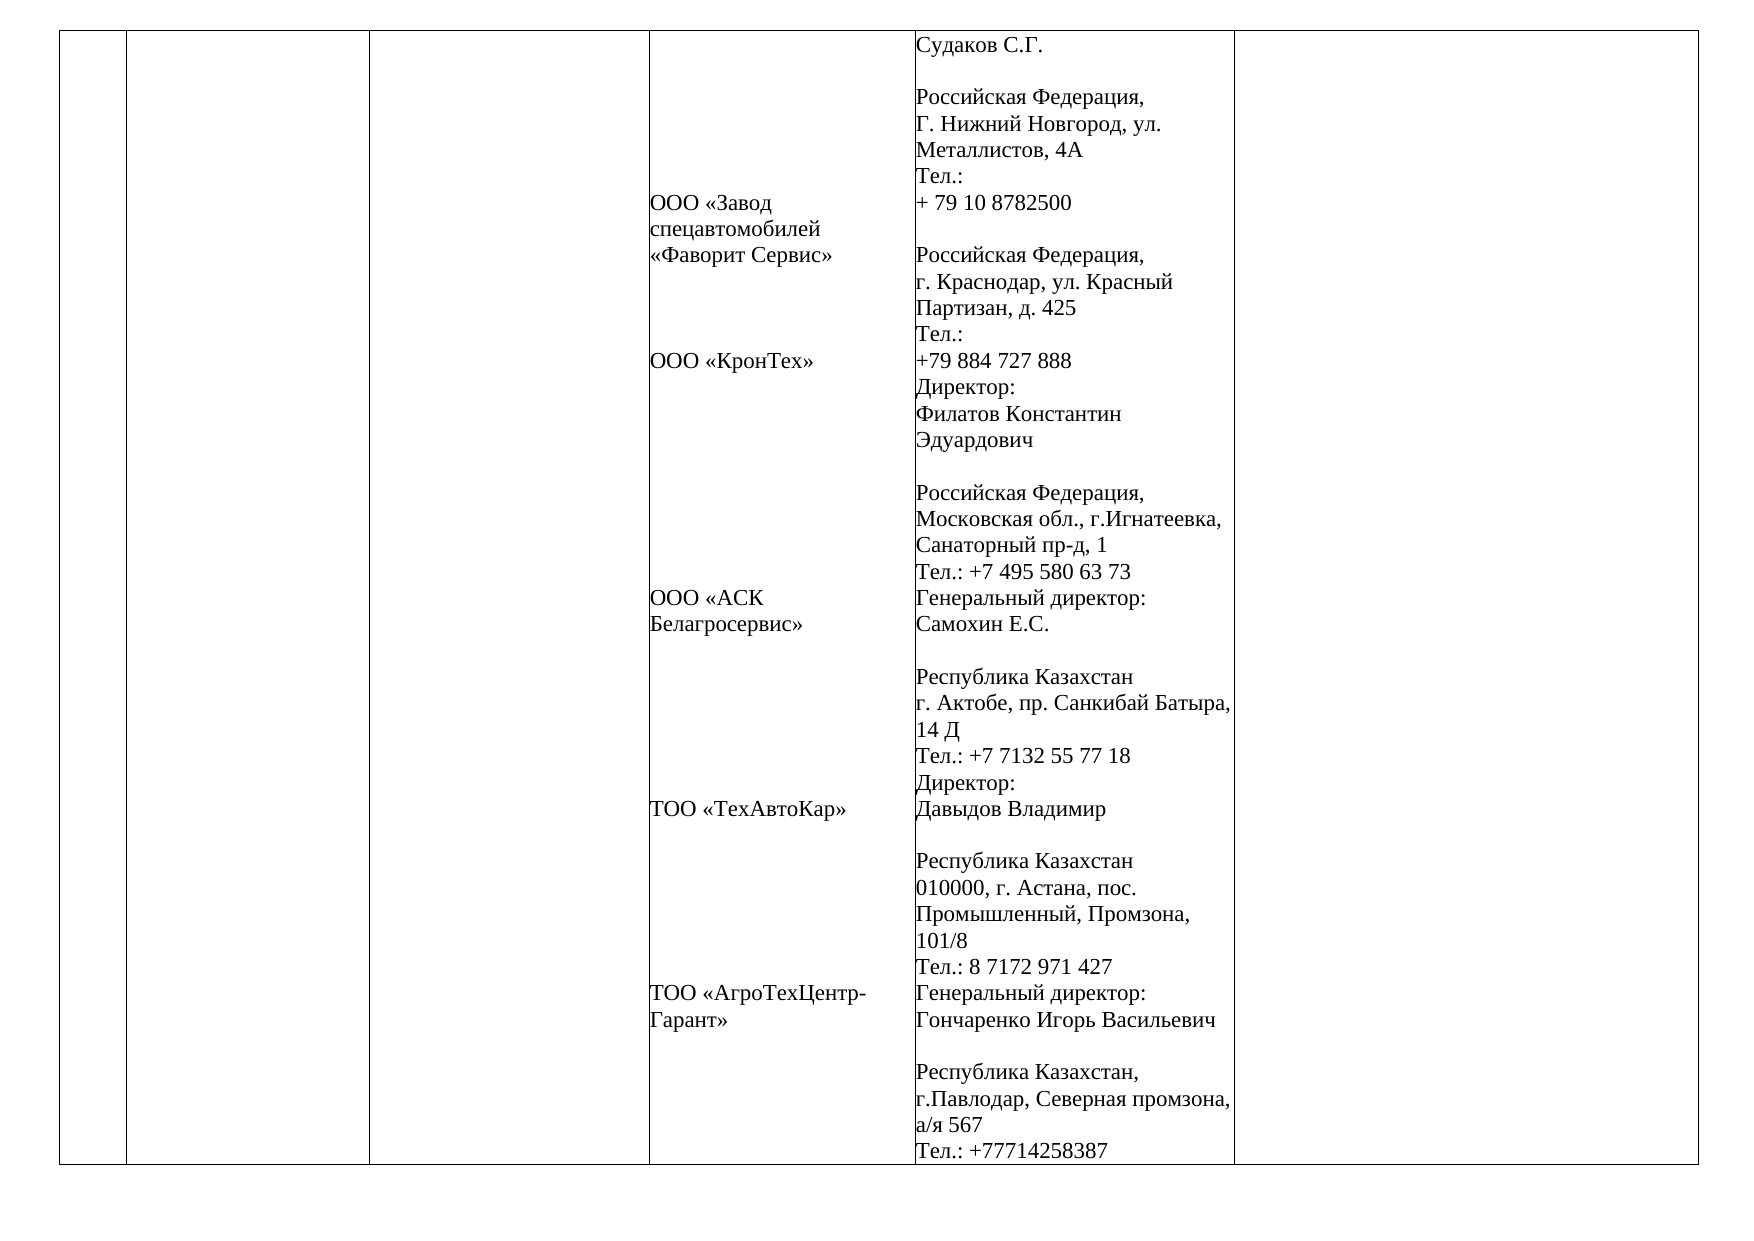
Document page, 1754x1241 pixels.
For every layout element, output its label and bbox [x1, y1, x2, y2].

table_cell [916, 31, 1234, 1164]
table_cell [650, 31, 915, 1164]
table_cell [127, 31, 369, 1164]
table_cell [1235, 31, 1698, 1164]
table_cell [60, 31, 126, 1164]
table_cell [370, 31, 649, 1164]
